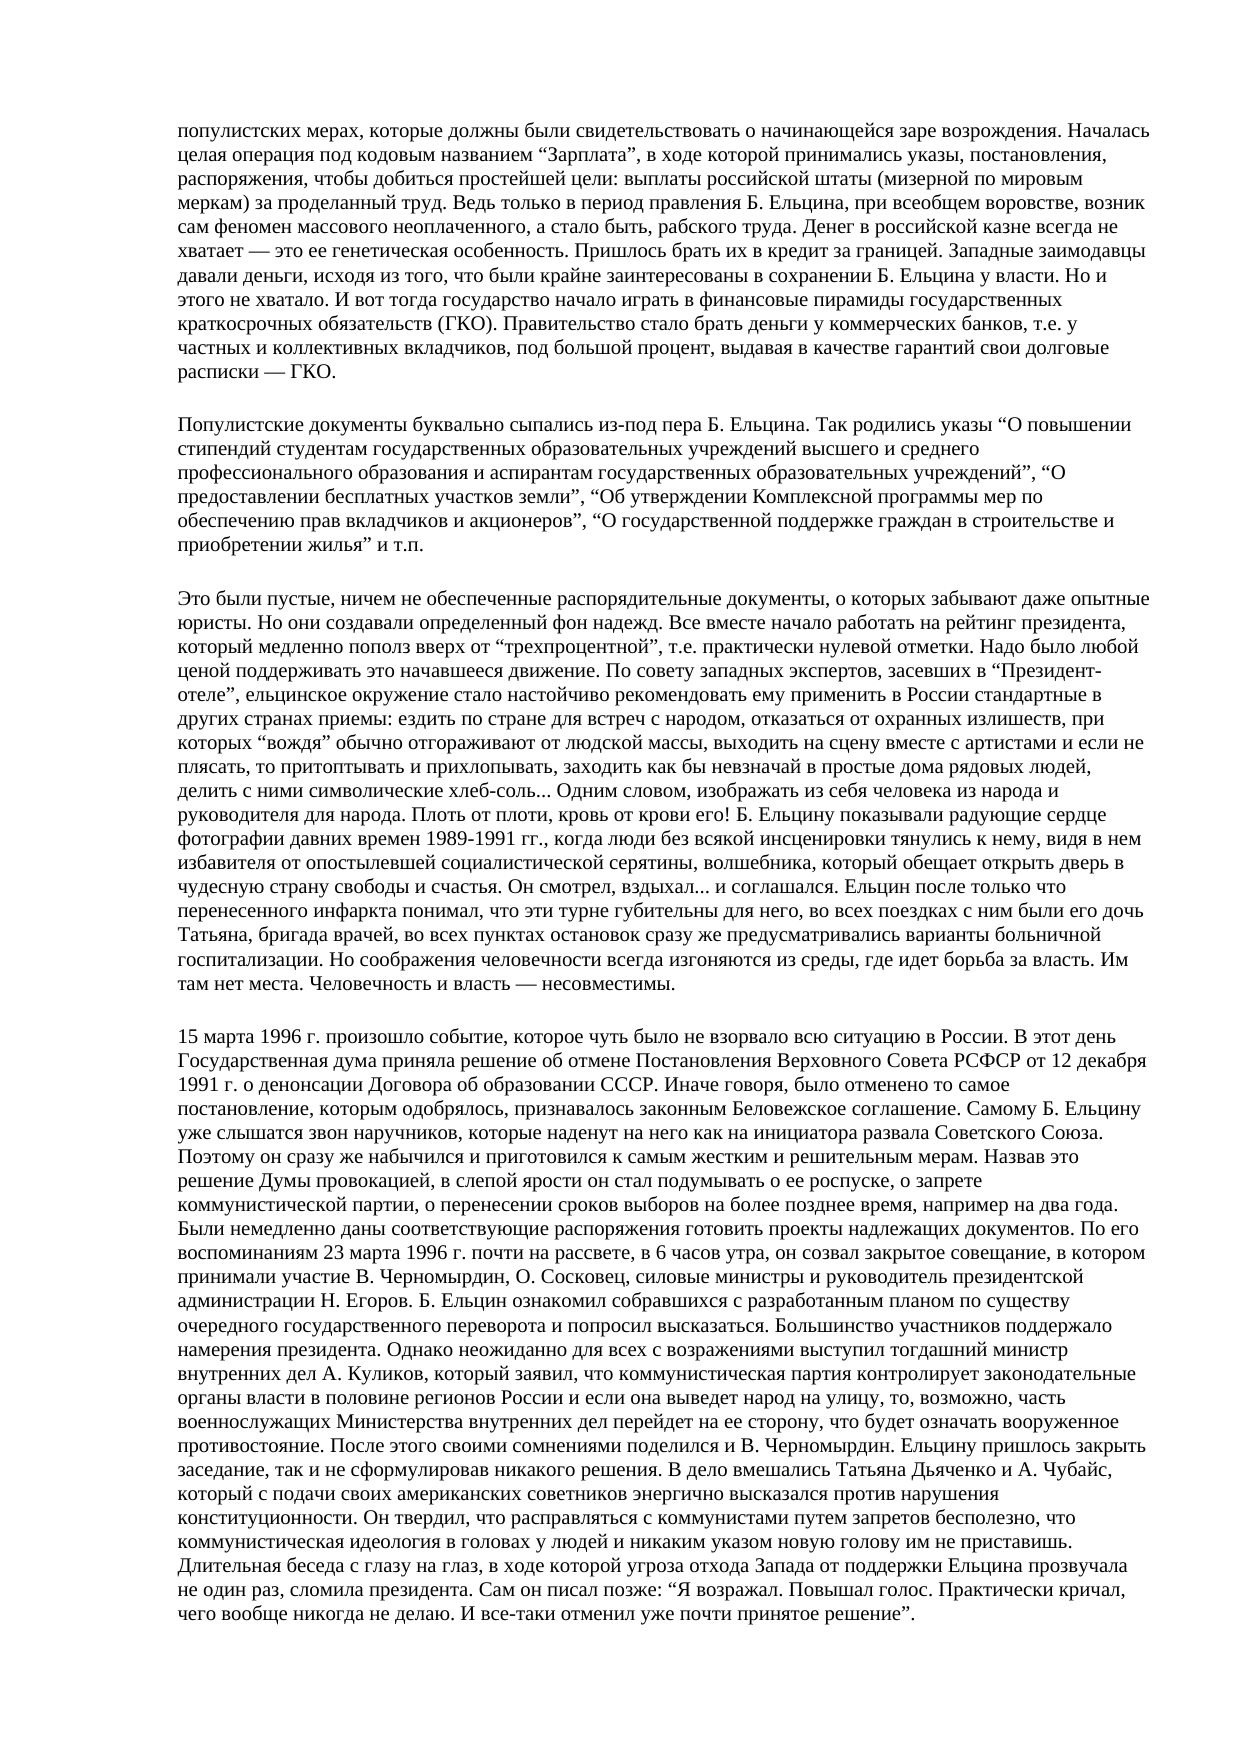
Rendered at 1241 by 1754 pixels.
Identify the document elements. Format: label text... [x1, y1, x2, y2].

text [177, 118, 1152, 383]
text 15 марта 1996 г. произошло событие, которое чуть было не взорвало всю ситуацию в России. В этот день Государственная дума приняла решение об отмене Постановления Верховного Совета РСФСР от 12 декабря 1991 г. о денонсации Договора об образовании СССР. Иначе говоря, было отменено то самое постановление, которым одобрялось, признавалось законным Беловежское соглашение. Самому Б. Ельцину уже слышатся звон наручников, которые наденут на него как на инициатора развала Советского Союза. Поэтому он сразу же набычился и приготовился к самым жестким и решительным мерам. Назвав это решение Думы провокацией, в слепой ярости он стал подумывать о ее роспуске, о запрете коммунистической партии, о перенесении сроков выборов на более позднее время, например на два года. Были немедленно даны соответствующие распоряжения готовить проекты надлежащих документов. По его воспоминаниям 23 марта 1996 г. почти на рассвете, в 6 часов утра, он созвал закрытое совещание, в котором принимали участие В. Черномырдин, О. Сосковец, силовые министры и руководитель президентской администрации Н. Егоров. Б. Ельцин ознакомил собравшихся с разработанным планом по существу очередного государственного переворота и попросил высказаться. Большинство участников поддержало намерения президента. Однако неожиданно для всех с возражениями выступил тогдашний министр внутренних дел А. Куликов, который заявил, что коммунистическая партия контролирует законодательные органы власти в половине регионов России и если она выведет народ на улицу, то, возможно, часть военнослужащих Министерства внутренних дел перейдет на ее сторону, что будет означать вооруженное противостояние. После этого своими сомнениями поделился и В. Черномырдин. Ельцину пришлось закрыть заседание, так и не сформулировав никакого решения. В дело вмешались Татьяна Дьяченко и А. Чубайс, который с подачи своих американских советников энергично высказался против нарушения конституционности. Он твердил, что расправляться с коммунистами путем запретов бесполезно, что коммунистическая идеология в головах у людей и никаким указом новую голову им не приставишь. Длительная беседа с глазу на глаз, в ходе которой угроза отхода Запада от поддержки Ельцина прозвучала не один раз, сломила президента. Сам он писал позже: “Я возражал. Повышал голос. Практически кричал, чего вообще никогда не делаю. И все-таки отменил уже почти принятое решение”. [177, 1024, 1152, 1625]
text Популистские документы буквально сыпались из-под пера Б. Ельцина. Так родились указы “О повышении стипендий студентам государственных образовательных учреждений высшего и среднего профессионального образования и аспирантам государственных образовательных учреждений”, “О предоставлении бесплатных участков земли”, “Об утверждении Комплексной программы мер по обеспечению прав вкладчиков и акционеров”, “О государственной поддержке граждан в строительстве и приобретении жилья” и т.п. [177, 412, 1152, 556]
text Это были пустые, ничем не обеспеченные распорядительные документы, о которых забывают даже опытные юристы. Но они создавали определенный фон надежд. Все вместе начало работать на рейтинг президента, который медленно пополз вверх от “трехпроцентной”, т.е. практически нулевой отметки. Надо было любой ценой поддерживать это начавшееся движение. По совету западных экспертов, засевших в “Президент-отеле”, ельцинское окружение стало настойчиво рекомендовать ему применить в России стандартные в других странах приемы: ездить по стране для встреч с народом, отказаться от охранных излишеств, при которых “вождя” обычно отгораживают от людской массы, выходить на сцену вместе с артистами и если не плясать, то притоптывать и прихлопывать, заходить как бы невзначай в простые дома рядовых людей, делить с ними символические хлеб-соль... Одним словом, изображать из себя человека из народа и руководителя для народа. Плоть от плоти, кровь от крови его! Б. Ельцину показывали радующие сердце фотографии давних времен 1989-1991 гг., когда люди без всякой инсценировки тянулись к нему, видя в нем избавителя от опостылевшей социалистической серятины, волшебника, который обещает открыть дверь в чудесную страну свободы и счастья. Он смотрел, вздыхал... и соглашался. Ельцин после только что перенесенного инфаркта понимал, что эти турне губительны для него, во всех поездках с ним были его дочь Татьяна, бригада врачей, во всех пунктах остановок сразу же предусматривались варианты больничной госпитализации. Но соображения человечности всегда изгоняются из среды, где идет борьба за власть. Им там нет места. Человечность и власть — несовместимы. [177, 586, 1152, 994]
